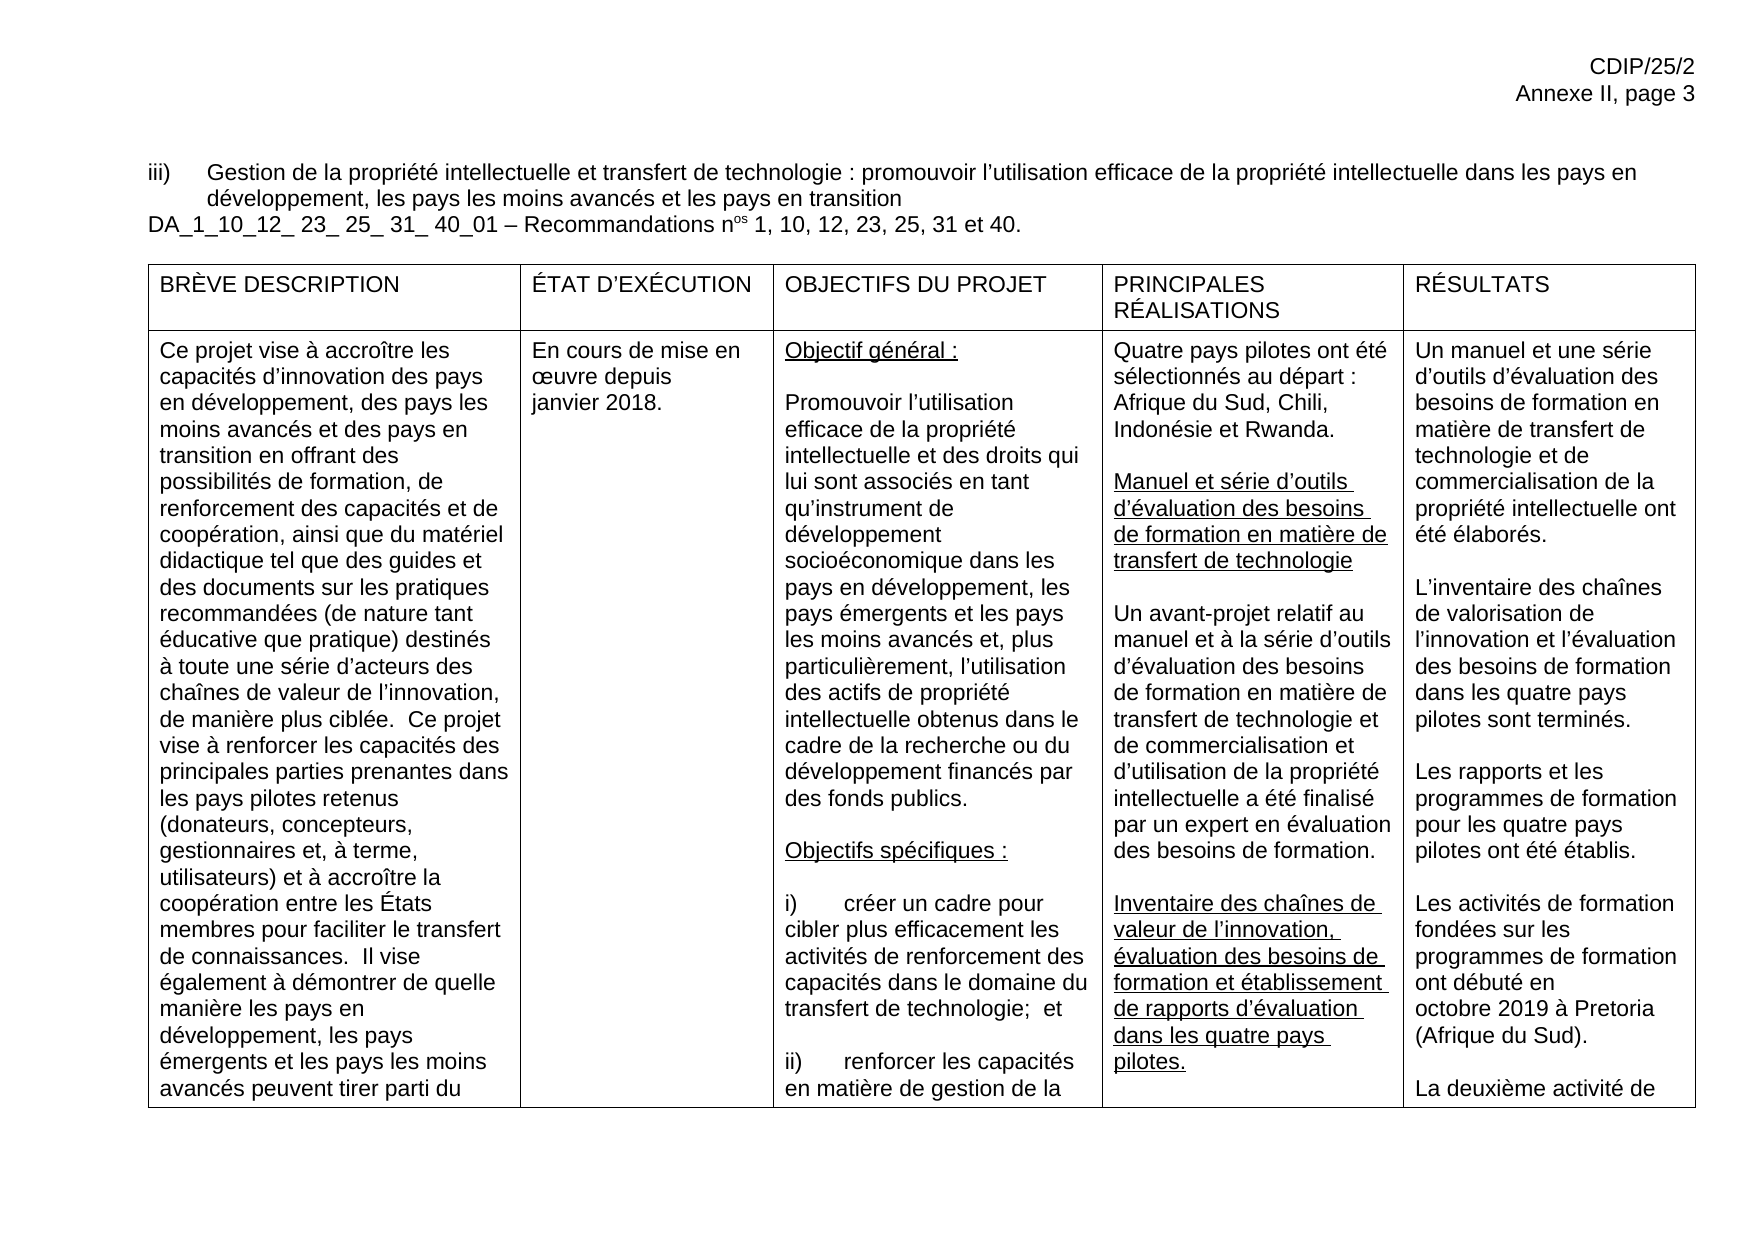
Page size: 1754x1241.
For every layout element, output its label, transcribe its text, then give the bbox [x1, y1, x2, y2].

table_header ÉTAT D’EXÉCUTION [521, 265, 773, 329]
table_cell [1404, 331, 1695, 1107]
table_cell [774, 331, 1102, 1107]
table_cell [149, 331, 520, 1107]
text DA_1_10_12_ 23_ 25_ 31_ 40_01 – Recommandations nos 1, 10, 12, 23, 25, 31 et 40. [148, 211, 1695, 238]
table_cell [1103, 331, 1403, 1107]
table_header OBJECTIFS DU PROJET [774, 265, 1102, 329]
text iii) Gestion de la propriété intellectuelle et transfert de technologie : promouvoir l’utilisation efficace de la propriété intellectuelle dans les pays en développement, les pays les moins avancés et les pays en transition [148, 158, 1695, 211]
table_header BRÈVE DESCRIPTION [149, 265, 520, 329]
table_header PRINCIPALES RÉALISATIONS [1103, 265, 1403, 329]
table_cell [521, 331, 773, 1107]
table_header RÉSULTATS [1404, 265, 1695, 329]
